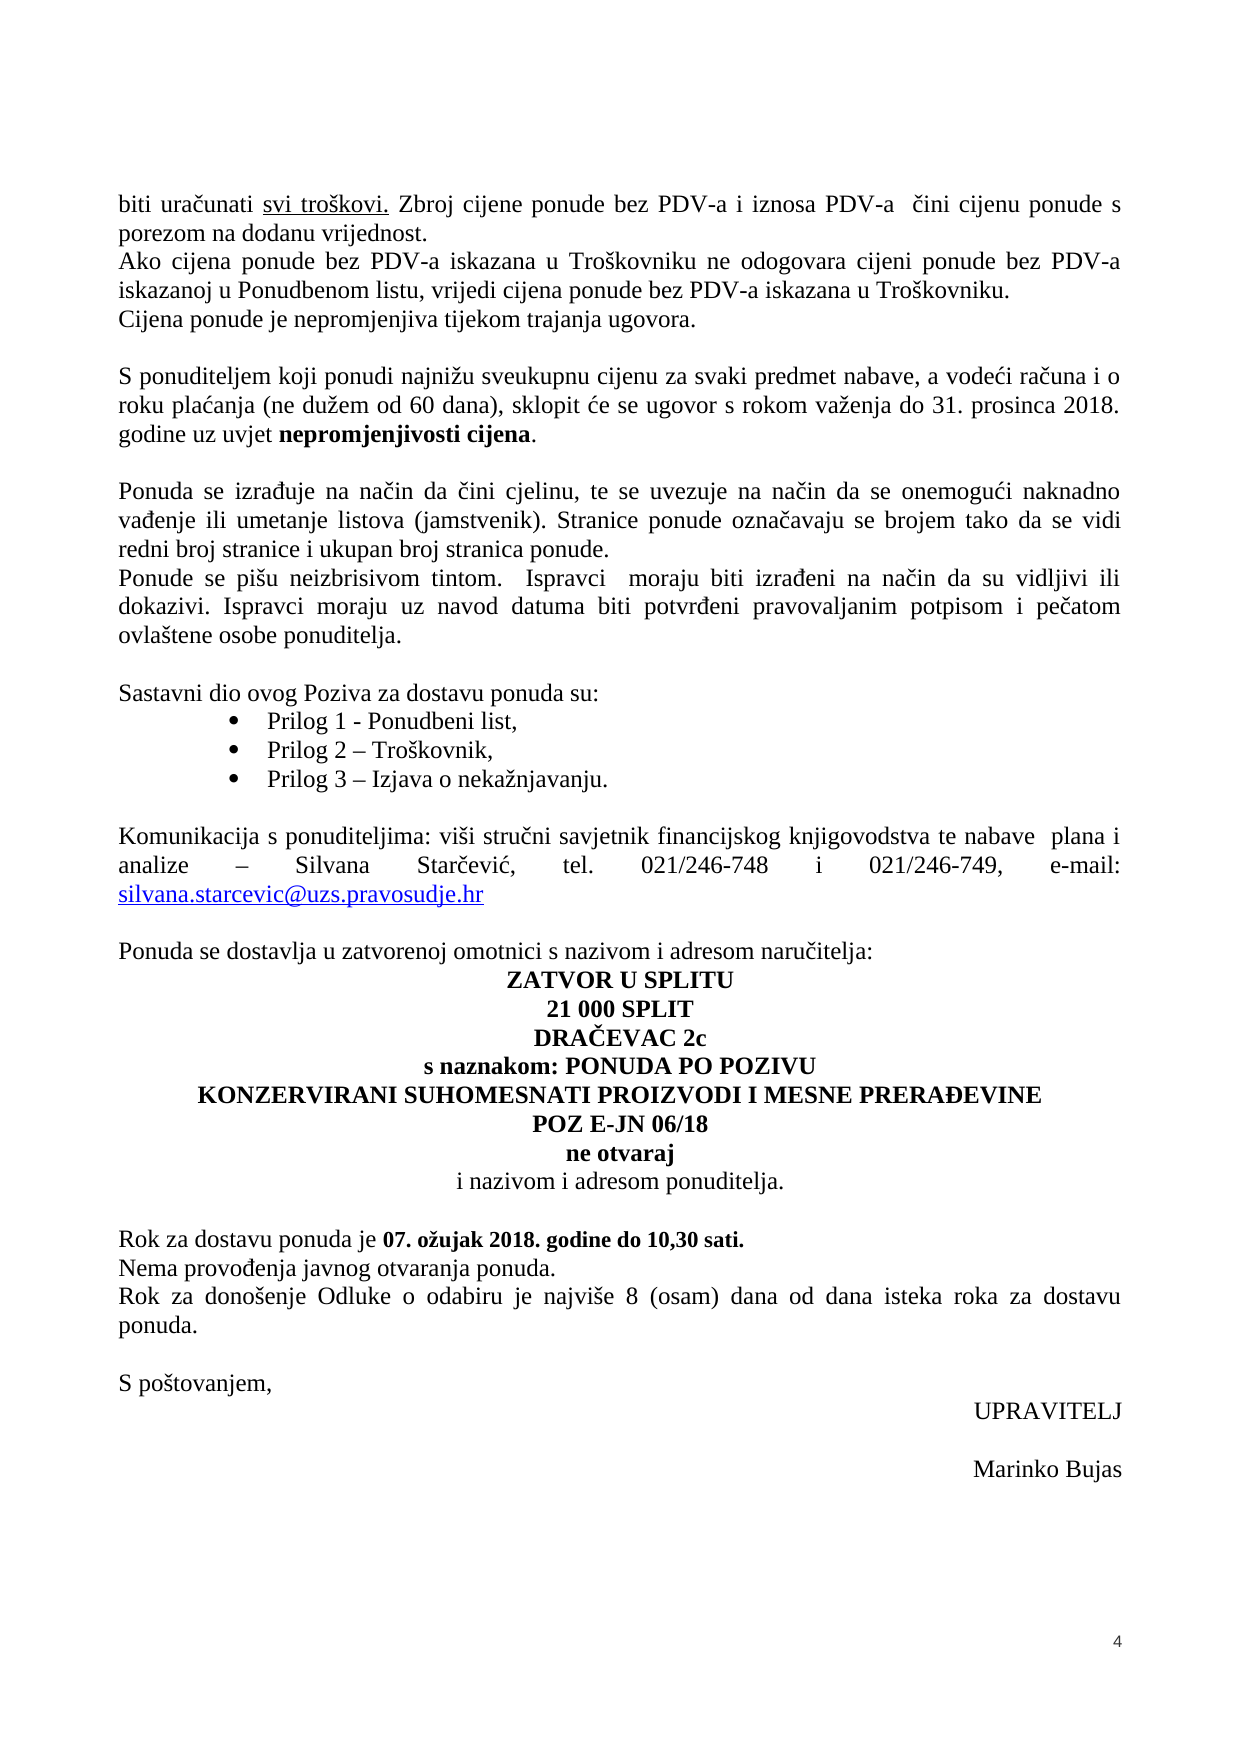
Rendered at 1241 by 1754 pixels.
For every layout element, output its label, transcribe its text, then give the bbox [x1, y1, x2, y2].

text S poštovanjem, [118, 1368, 1122, 1396]
text ne otvaraj [118, 1138, 1122, 1166]
text Ako cijena ponude bez PDV-a iskazana u Troškovniku ne odogovara cijeni ponude bez PDV-a iskazanoj u Ponudbenom listu, vrijedi cijena ponude bez PDV-a iskazana u Troškovniku. [118, 246, 1122, 304]
text DRAČEVAC 2c [118, 1023, 1122, 1051]
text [118, 189, 1122, 246]
text Sastavni dio ovog Poziva za dostavu ponuda su: [118, 678, 1122, 706]
text i nazivom i adresom ponuditelja. [118, 1166, 1122, 1195]
text POZ E-JN 06/18 [118, 1109, 1122, 1138]
text Komunikacija s ponuditeljima: viši stručni savjetnik financijskog knjigovodstva te nabave plana i analize – Silvana Starčević, tel. 021/246-748 i 021/246-749, e-mail: silvana.starcevic@uzs.pravosudje.hr [118, 821, 1122, 908]
list Prilog 3 – Izjava o nekažnjavanju. [229, 764, 1122, 793]
text Marinko Bujas [118, 1454, 1122, 1483]
text s naznakom: PONUDA PO POZIVU [118, 1051, 1122, 1080]
text UPRAVITELJ [118, 1396, 1122, 1425]
text Ponuda se dostavlja u zatvorenoj omotnici s nazivom i adresom naručitelja: [118, 936, 1122, 965]
text Rok za dostavu ponuda je 07. ožujak 2018. godine do 10,30 sati. [118, 1224, 1122, 1253]
text Rok za donošenje Odluke o odabiru je najviše 8 (osam) dana od dana isteka roka za dostavu ponuda. [118, 1281, 1122, 1339]
list Prilog 2 – Troškovnik, [229, 735, 1122, 764]
text S ponuditeljem koji ponudi najnižu sveukupnu cijenu za svaki predmet nabave, a vodeći računa i o roku plaćanja (ne dužem od 60 dana), sklopit će se ugovor s rokom važenja do 31. prosinca 2018. godine uz uvjet nepromjenjivosti cijena. [118, 361, 1122, 448]
list Prilog 1 - Ponudbeni list, [229, 706, 1122, 735]
text Ponude se pišu neizbrisivom tintom. Ispravci moraju biti izrađeni na način da su vidljivi ili dokazivi. Ispravci moraju uz navod datuma biti potvrđeni pravovaljanim potpisom i pečatom ovlaštene osobe ponuditelja. [118, 563, 1122, 649]
text KONZERVIRANI SUHOMESNATI PROIZVODI I MESNE PRERAĐEVINE [118, 1080, 1122, 1109]
text Ponuda se izrađuje na način da čini cjelinu, te se uvezuje na način da se onemogući naknadno vađenje ili umetanje listova (jamstvenik). Stranice ponude označavaju se brojem tako da se vidi redni broj stranice i ukupan broj stranica ponude. [118, 476, 1122, 563]
text 21 000 SPLIT [118, 994, 1122, 1023]
text ZATVOR U SPLITU [118, 965, 1122, 994]
text Nema provođenja javnog otvaranja ponuda. [118, 1253, 1122, 1281]
text Cijena ponude je nepromjenjiva tijekom trajanja ugovora. [118, 304, 1122, 333]
